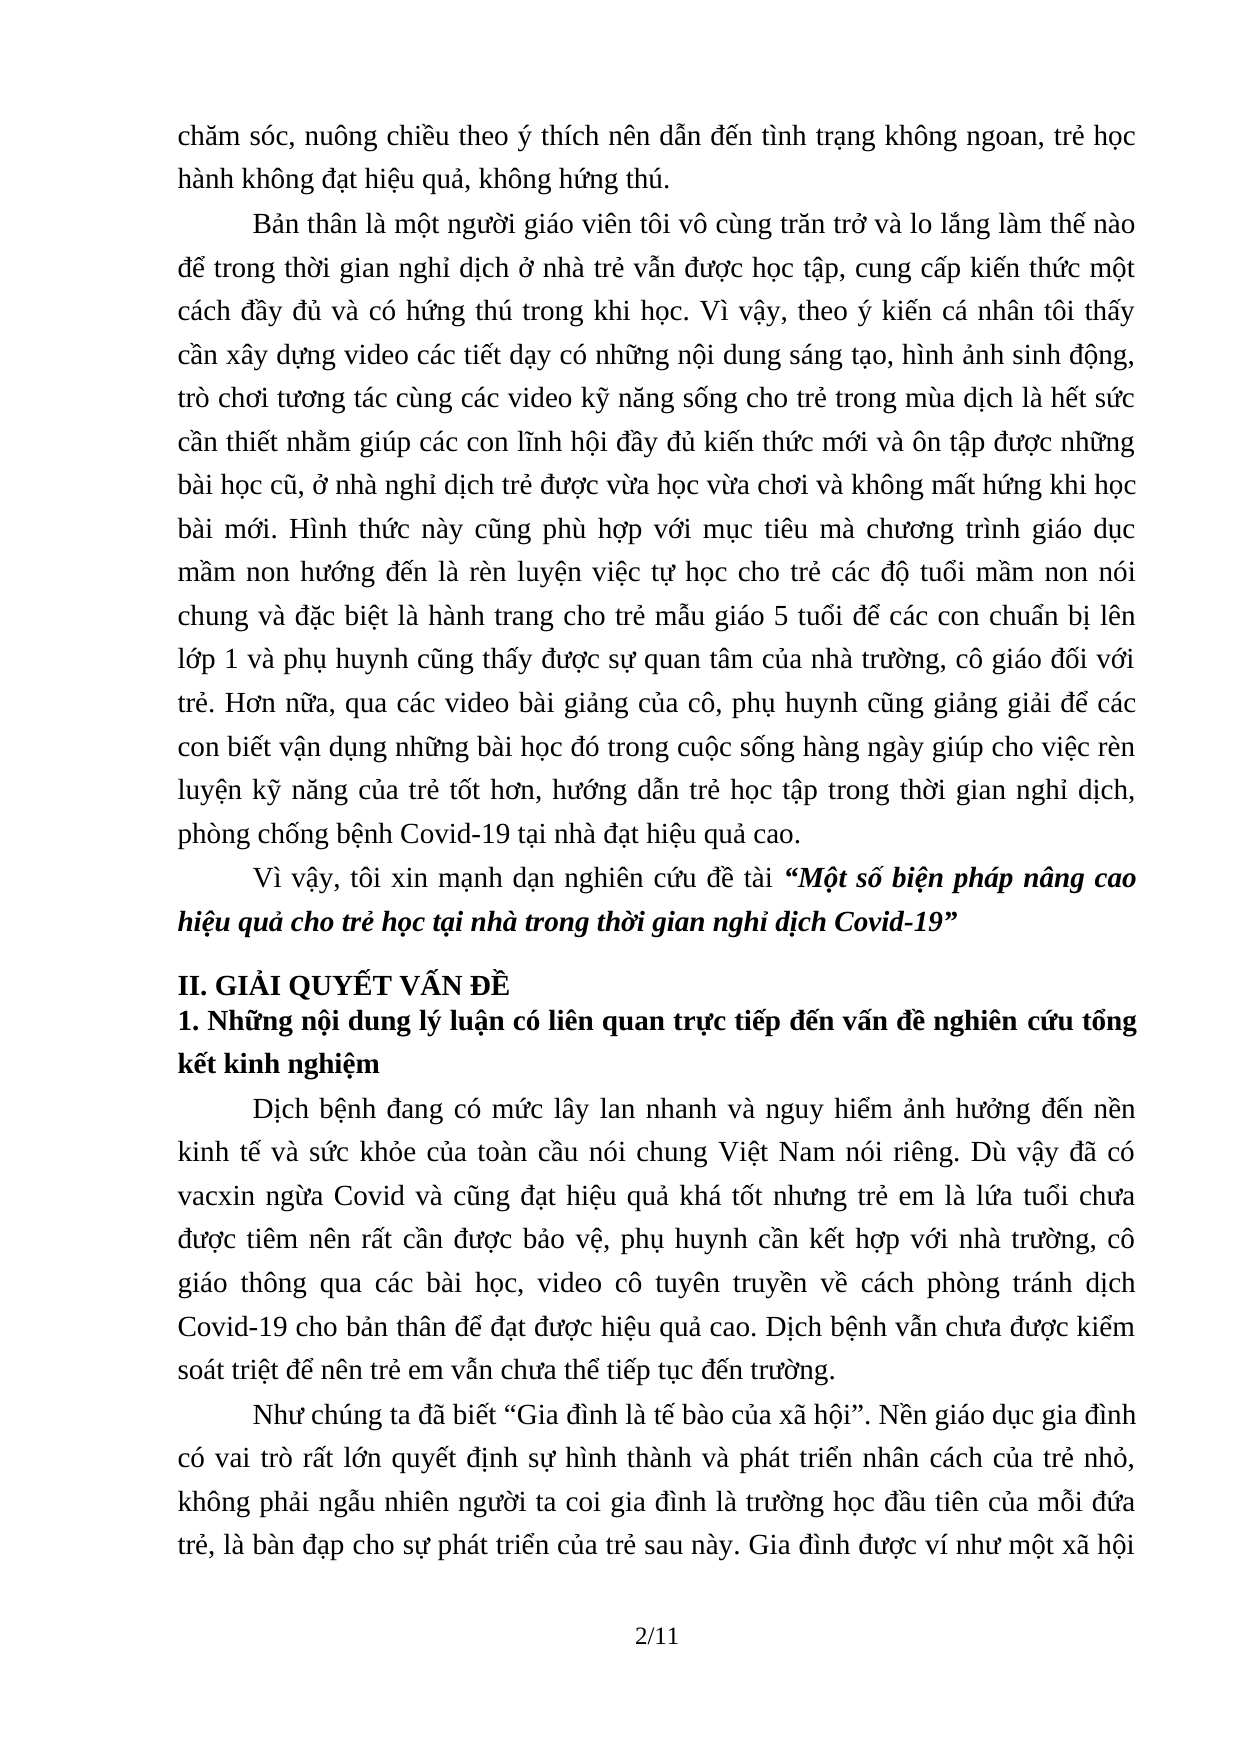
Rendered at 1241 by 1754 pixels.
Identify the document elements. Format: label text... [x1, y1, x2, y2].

text Vì vậy, tôi xin mạnh dạn nghiên cứu đề tài “Một số biện pháp nâng cao hiệu quả cho trẻ học tại nhà trong thời gian nghỉ dịch Covid-19” [177, 860, 1137, 937]
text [177, 118, 1137, 195]
text Bản thân là một người giáo viên tôi vô cùng trăn trở và lo lắng làm thế nào để trong thời gian nghỉ dịch ở nhà trẻ vẫn được học tập, cung cấp kiến thức một cách đầy đủ và có hứng thú trong khi học. Vì vậy, theo ý kiến cá nhân tôi thấy cần xây dựng video các tiết dạy có những nội dung sáng tạo, hình ảnh sinh động, trò chơi tương tác cùng các video kỹ năng sống cho trẻ trong mùa dịch là hết sức cần thiết nhằm giúp các con lĩnh hội đầy đủ kiến thức mới và ôn tập được những bài học cũ, ở nhà nghỉ dịch trẻ được vừa học vừa chơi và không mất hứng khi học bài mới. Hình thức này cũng phù hợp với mục tiêu mà chương trình giáo dục mầm non hướng đến là rèn luyện việc tự học cho trẻ các độ tuổi mầm non nói chung và đặc biệt là hành trang cho trẻ mẫu giáo 5 tuổi để các con chuẩn bị lên lớp 1 và phụ huynh cũng thấy được sự quan tâm của nhà trường, cô giáo đối với trẻ. Hơn nữa, qua các video bài giảng của cô, phụ huynh cũng giảng giải để các con biết vận dụng những bài học đó trong cuộc sống hàng ngày giúp cho việc rèn luyện kỹ năng của trẻ tốt hơn, hướng dẫn trẻ học tập trong thời gian nghỉ dịch, phòng chống bệnh Covid-19 tại nhà đạt hiệu quả cao. [177, 206, 1137, 849]
text Dịch bệnh đang có mức lây lan nhanh và nguy hiểm ảnh hưởng đến nền kinh tế và sức khỏe của toàn cầu nói chung Việt Nam nói riêng. Dù vậy đã có vacxin ngừa Covid và cũng đạt hiệu quả khá tốt nhưng trẻ em là lứa tuổi chưa được tiêm nên rất cần được bảo vệ, phụ huynh cần kết hợp với nhà trường, cô giáo thông qua các bài học, video cô tuyên truyền về cách phòng tránh dịch Covid-19 cho bản thân để đạt được hiệu quả cao. Dịch bệnh vẫn chưa được kiểm soát triệt để nên trẻ em vẫn chưa thể tiếp tục đến trường. [177, 1091, 1137, 1386]
text 1. Những nội dung lý luận có liên quan trực tiếp đến vấn đề nghiên cứu tổng kết kinh nghiệm [177, 1003, 1137, 1080]
subtitle II. GIẢI QUYẾT VẤN ĐỀ [177, 968, 1137, 1002]
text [177, 1397, 1137, 1561]
